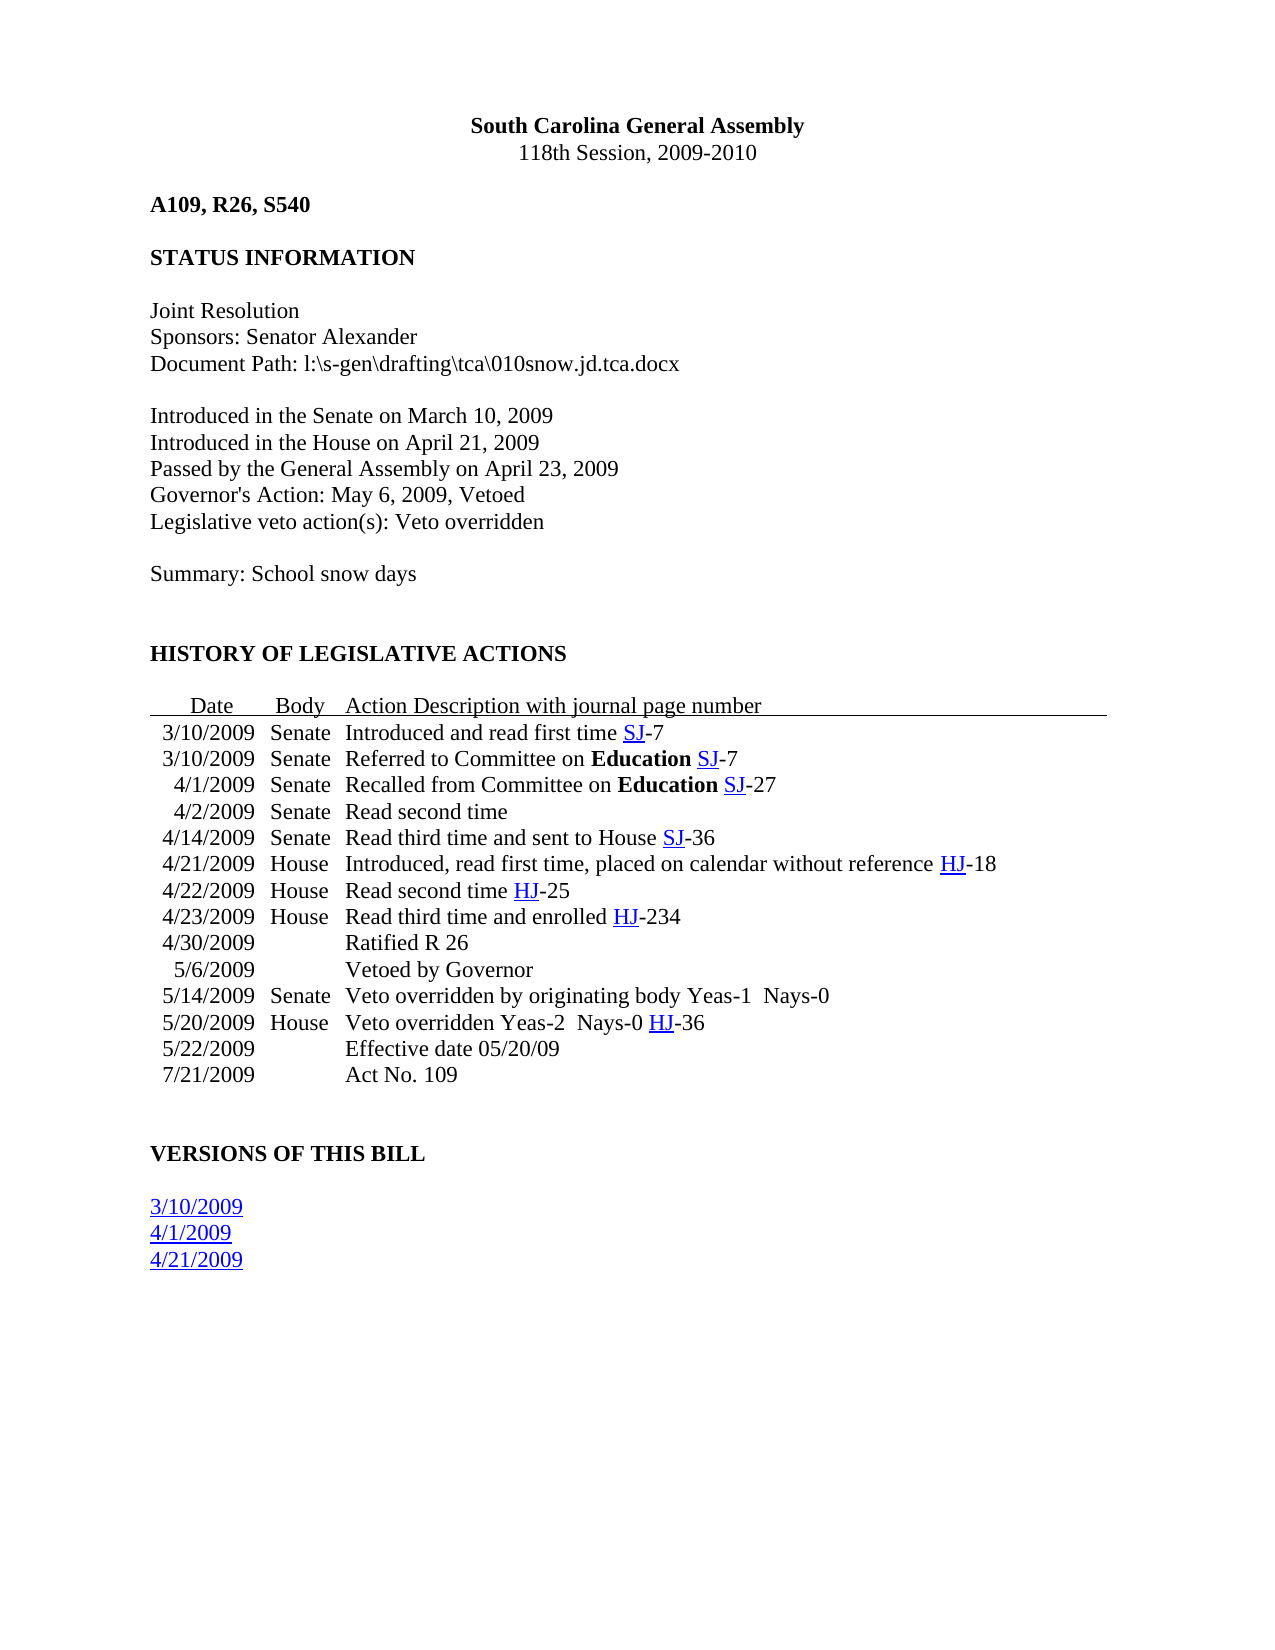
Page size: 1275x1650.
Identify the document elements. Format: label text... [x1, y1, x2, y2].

text 3/10/2009 Senate Introduced and read first time SJ-7 [150, 719, 1125, 745]
text Governor's Action: May 6, 2009, Vetoed [150, 481, 1125, 508]
text Passed by the General Assembly on April 23, 2009 [150, 455, 1125, 481]
text 5/22/2009 Effective date 05/20/09 [150, 1035, 1125, 1061]
text VERSIONS OF THIS BILL [150, 1140, 1125, 1167]
text 118th Session, 2009-2010 [150, 139, 1125, 165]
text Date Body Action Description with journal page number [150, 692, 1125, 719]
text HISTORY OF LEGISLATIVE ACTIONS [150, 639, 1125, 666]
text Introduced in the Senate on March 10, 2009 [150, 402, 1125, 429]
text South Carolina General Assembly [150, 112, 1125, 139]
text 4/21/2009 [150, 1246, 1125, 1272]
text 5/14/2009 Senate Veto overridden by originating body Yeas-1 Nays-0 [150, 982, 1125, 1008]
text 3/10/2009 [150, 1193, 1125, 1219]
text 4/22/2009 House Read second time HJ-25 [150, 877, 1125, 903]
text 5/6/2009 Vetoed by Governor [150, 956, 1125, 982]
text 4/23/2009 House Read third time and enrolled HJ-234 [150, 903, 1125, 929]
text 4/1/2009 [150, 1219, 1125, 1246]
text 4/2/2009 Senate Read second time [150, 798, 1125, 824]
text STATUS INFORMATION [150, 244, 1125, 271]
text 4/1/2009 Senate Recalled from Committee on Education SJ-27 [150, 771, 1125, 798]
text Sponsors: Senator Alexander [150, 323, 1125, 350]
text 5/20/2009 House Veto overridden Yeas-2 Nays-0 HJ-36 [150, 1008, 1125, 1035]
text Document Path: l:\s-gen\drafting\tca\010snow.jd.tca.docx [150, 350, 1125, 376]
text Joint Resolution [150, 297, 1125, 323]
text 4/21/2009 House Introduced, read first time, placed on calendar without reference HJ-18 [150, 850, 1125, 877]
text 4/14/2009 Senate Read third time and sent to House SJ-36 [150, 824, 1125, 850]
text 3/10/2009 Senate Referred to Committee on Education SJ-7 [150, 745, 1125, 771]
text 4/30/2009 Ratified R 26 [150, 929, 1125, 956]
text Summary: School snow days [150, 561, 1125, 587]
text A109, R26, S540 [150, 192, 1125, 218]
text 7/21/2009 Act No. 109 [150, 1061, 1125, 1088]
text Introduced in the House on April 21, 2009 [150, 429, 1125, 455]
text Legislative veto action(s): Veto overridden [150, 508, 1125, 534]
